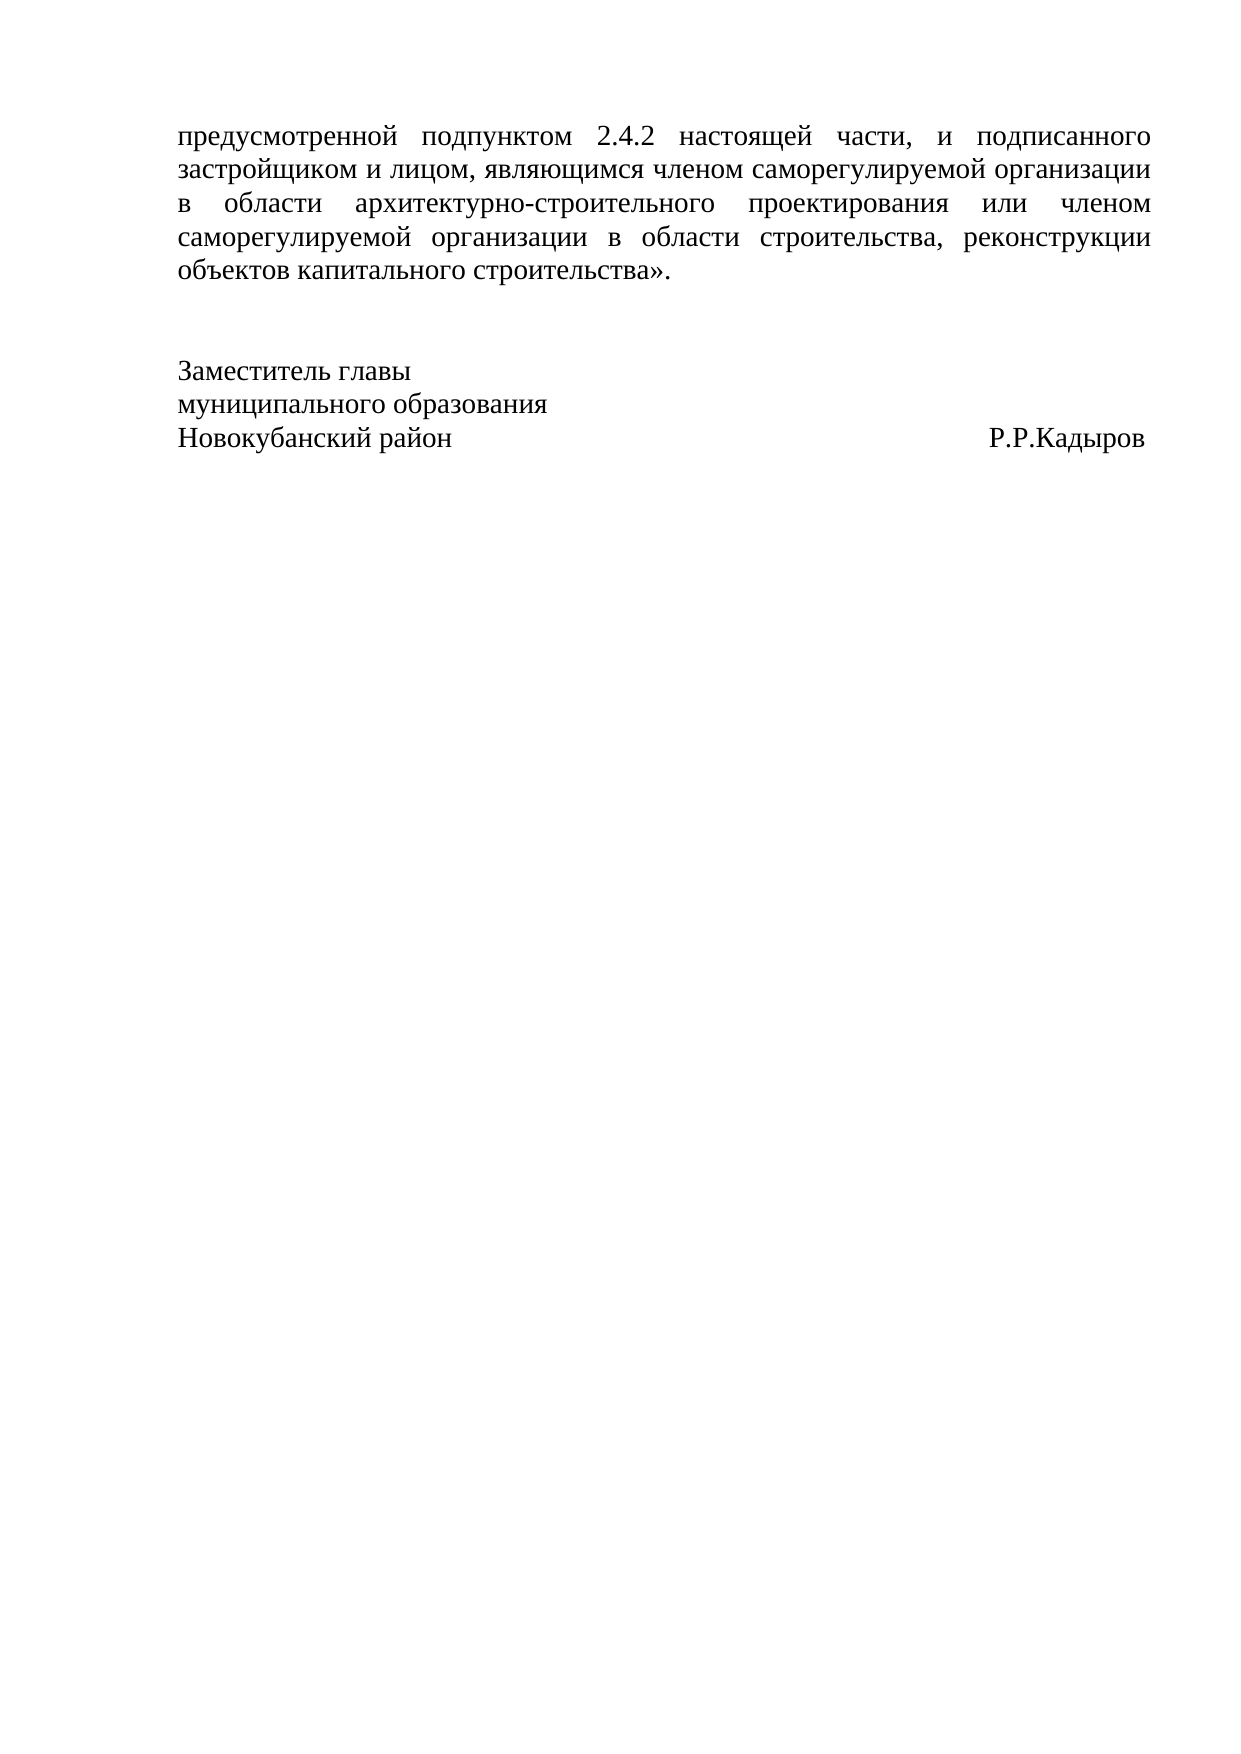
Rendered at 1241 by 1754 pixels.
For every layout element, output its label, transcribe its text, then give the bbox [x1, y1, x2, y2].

text Заместитель главы [177, 353, 1152, 386]
text Новокубанский район Р.Р.Кадыров [177, 420, 1152, 453]
text муниципального образования [177, 386, 1152, 420]
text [177, 118, 1152, 286]
